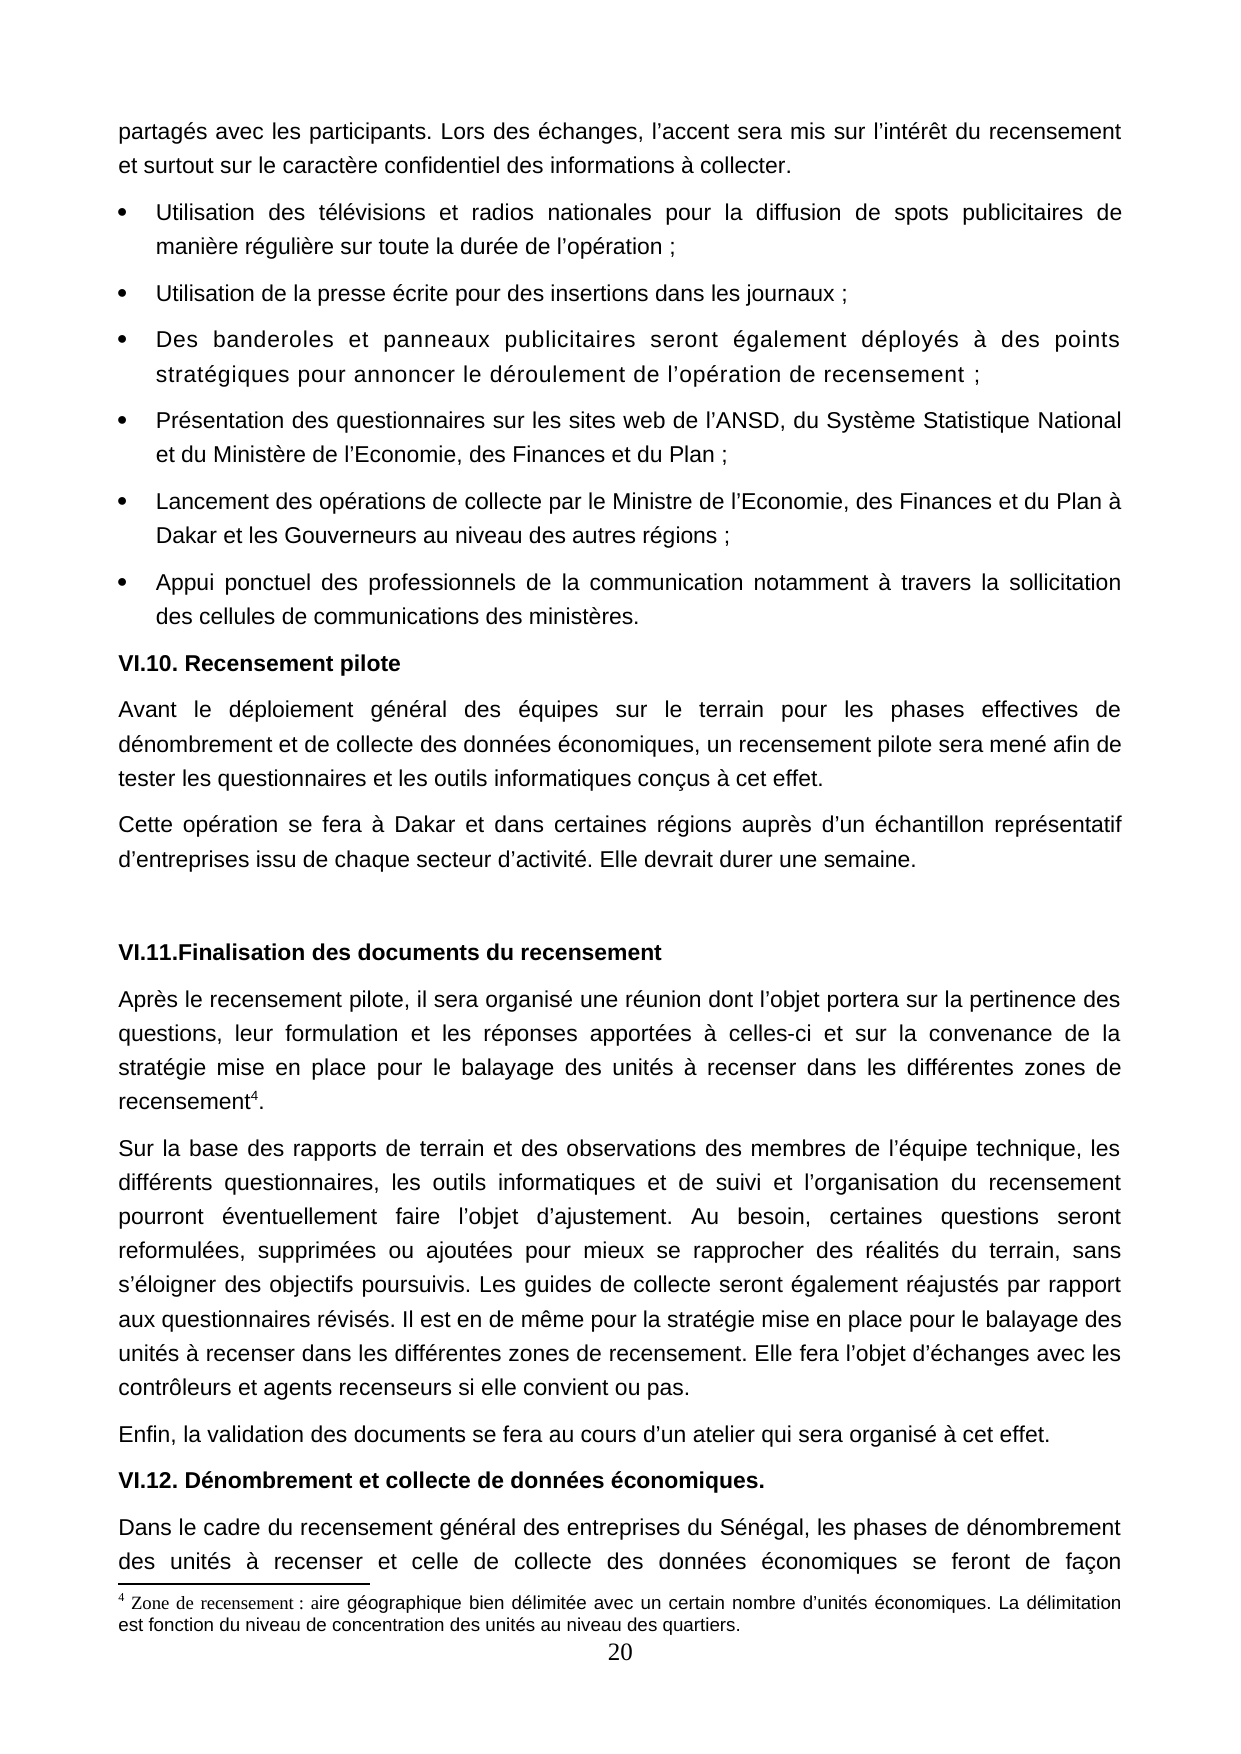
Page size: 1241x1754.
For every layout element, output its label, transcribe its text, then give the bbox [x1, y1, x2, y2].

text Cette opération se fera à Dakar et dans certaines régions auprès d’un échantillon représentatif d’entreprises issu de chaque secteur d’activité. Elle devrait durer une semaine. [118, 811, 1122, 872]
subtitle VI.10. Recensement pilote [118, 650, 1122, 676]
subtitle VI.11.Finalisation des documents du recensement [118, 939, 1122, 965]
subtitle VI.12. Dénombrement et collecte de données économiques. [118, 1467, 1122, 1494]
text Enfin, la validation des documents se fera au cours d’un atelier qui sera organisé à cet effet. [118, 1421, 1122, 1447]
list Des banderoles et panneaux publicitaires seront également déployés à des points stratégiques pour annoncer le déroulement de l’opération de recensement ; [118, 326, 1122, 387]
text Avant le déploiement général des équipes sur le terrain pour les phases effectives de dénombrement et de collecte des données économiques, un recensement pilote sera mené afin de tester les questionnaires et les outils informatiques conçus à cet effet. [118, 696, 1122, 791]
list Présentation des questionnaires sur les sites web de l’ANSD, du Système Statistique National et du Ministère de l’Economie, des Finances et du Plan ; [118, 407, 1122, 468]
list Appui ponctuel des professionnels de la communication notamment à travers la sollicitation des cellules de communications des ministères. [118, 569, 1122, 629]
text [118, 1514, 1122, 1574]
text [118, 118, 1122, 179]
text Sur la base des rapports de terrain et des observations des membres de l’équipe technique, les différents questionnaires, les outils informatiques et de suivi et l’organisation du recensement pourront éventuellement faire l’objet d’ajustement. Au besoin, certaines questions seront reformulées, supprimées ou ajoutées pour mieux se rapprocher des réalités du terrain, sans s’éloigner des objectifs poursuivis. Les guides de collecte seront également réajustés par rapport aux questionnaires révisés. Il est en de même pour la stratégie mise en place pour le balayage des unités à recenser dans les différentes zones de recensement. Elle fera l’objet d’échanges avec les contrôleurs et agents recenseurs si elle convient ou pas. [118, 1135, 1122, 1400]
text Après le recensement pilote, il sera organisé une réunion dont l’objet portera sur la pertinence des questions, leur formulation et les réponses apportées à celles-ci et sur la convenance de la stratégie mise en place pour le balayage des unités à recenser dans les différentes zones de recensement. [118, 986, 1122, 1114]
list Utilisation des télévisions et radios nationales pour la diffusion de spots publicitaires de manière régulière sur toute la durée de l’opération ; [118, 199, 1122, 259]
list Utilisation de la presse écrite pour des insertions dans les journaux ; [118, 280, 1122, 306]
list Lancement des opérations de collecte par le Ministre de l’Economie, des Finances et du Plan à Dakar et les Gouverneurs au niveau des autres régions ; [118, 488, 1122, 549]
